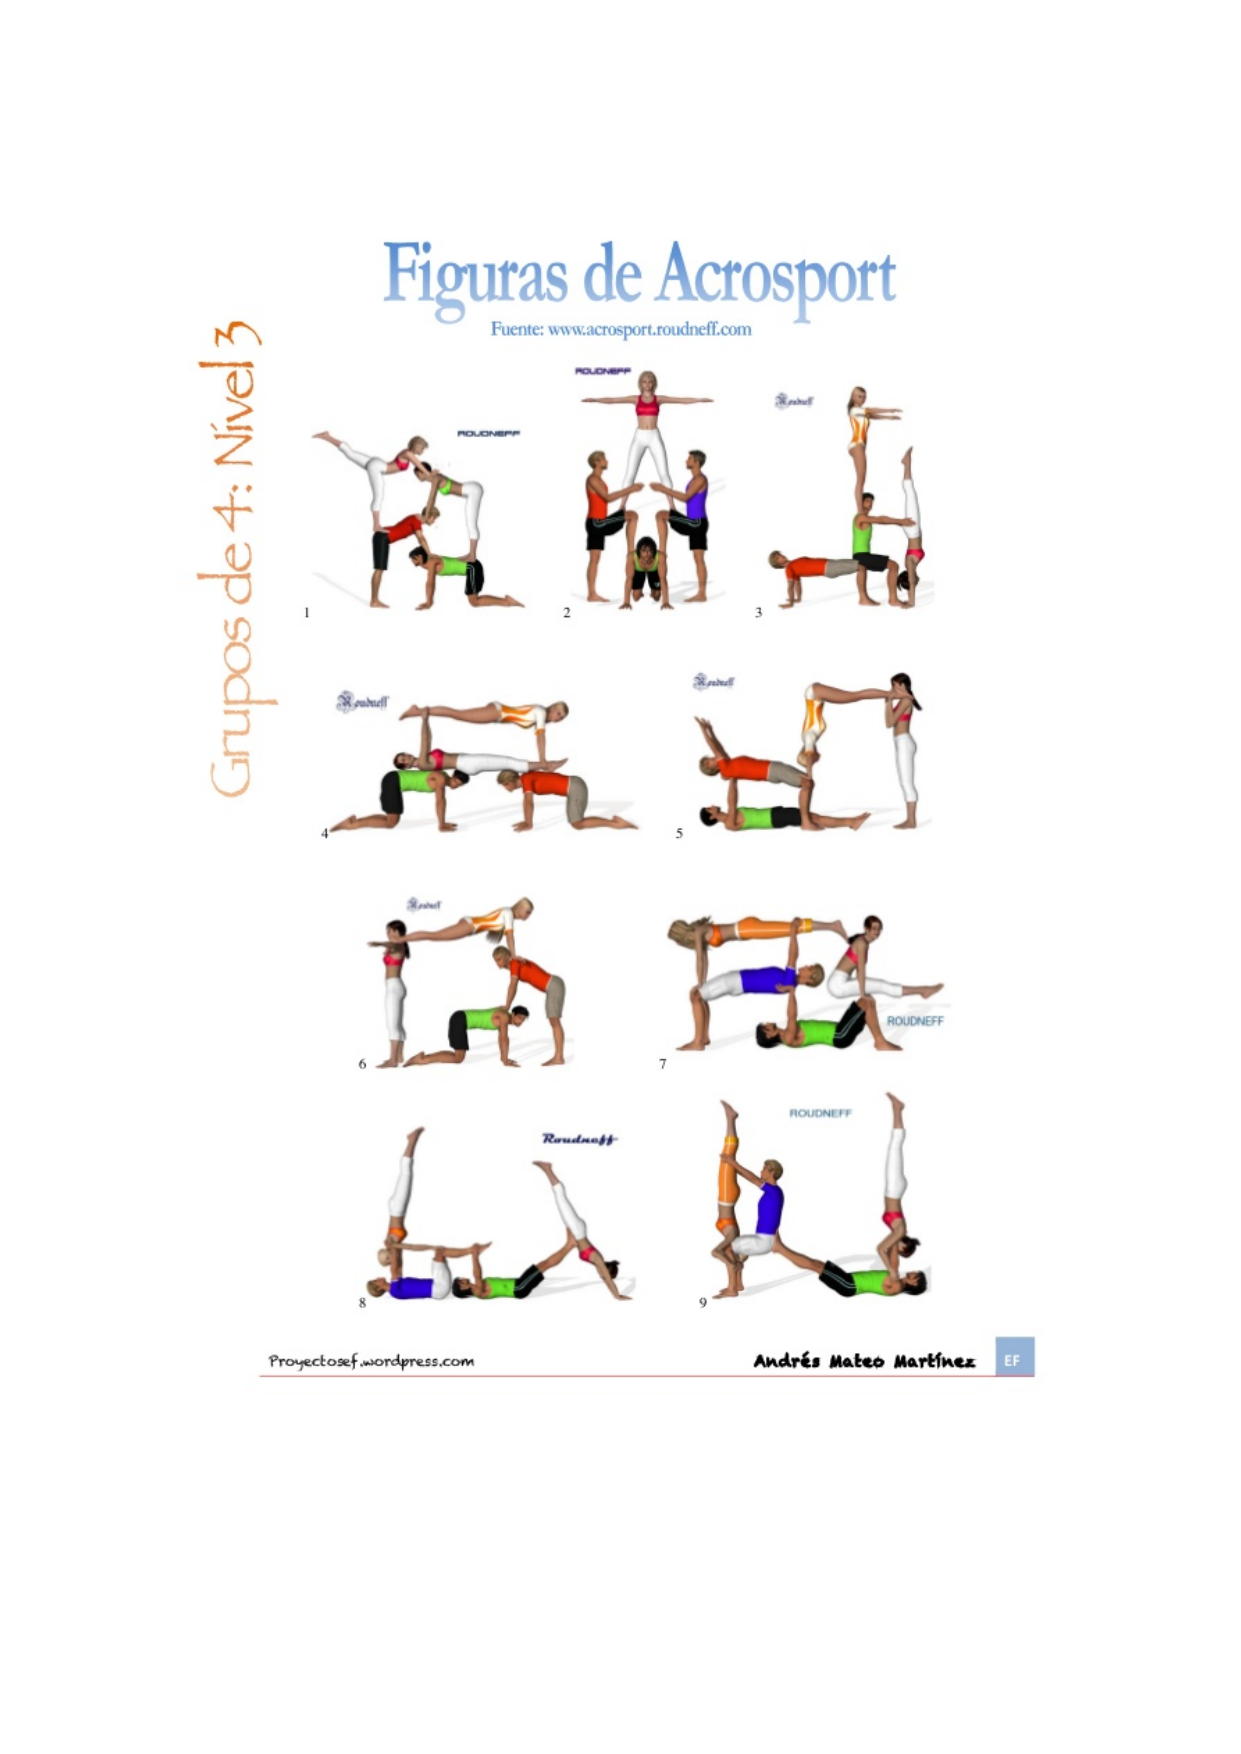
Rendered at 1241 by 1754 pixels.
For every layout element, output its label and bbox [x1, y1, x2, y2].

picture [177, 194, 1063, 1448]
